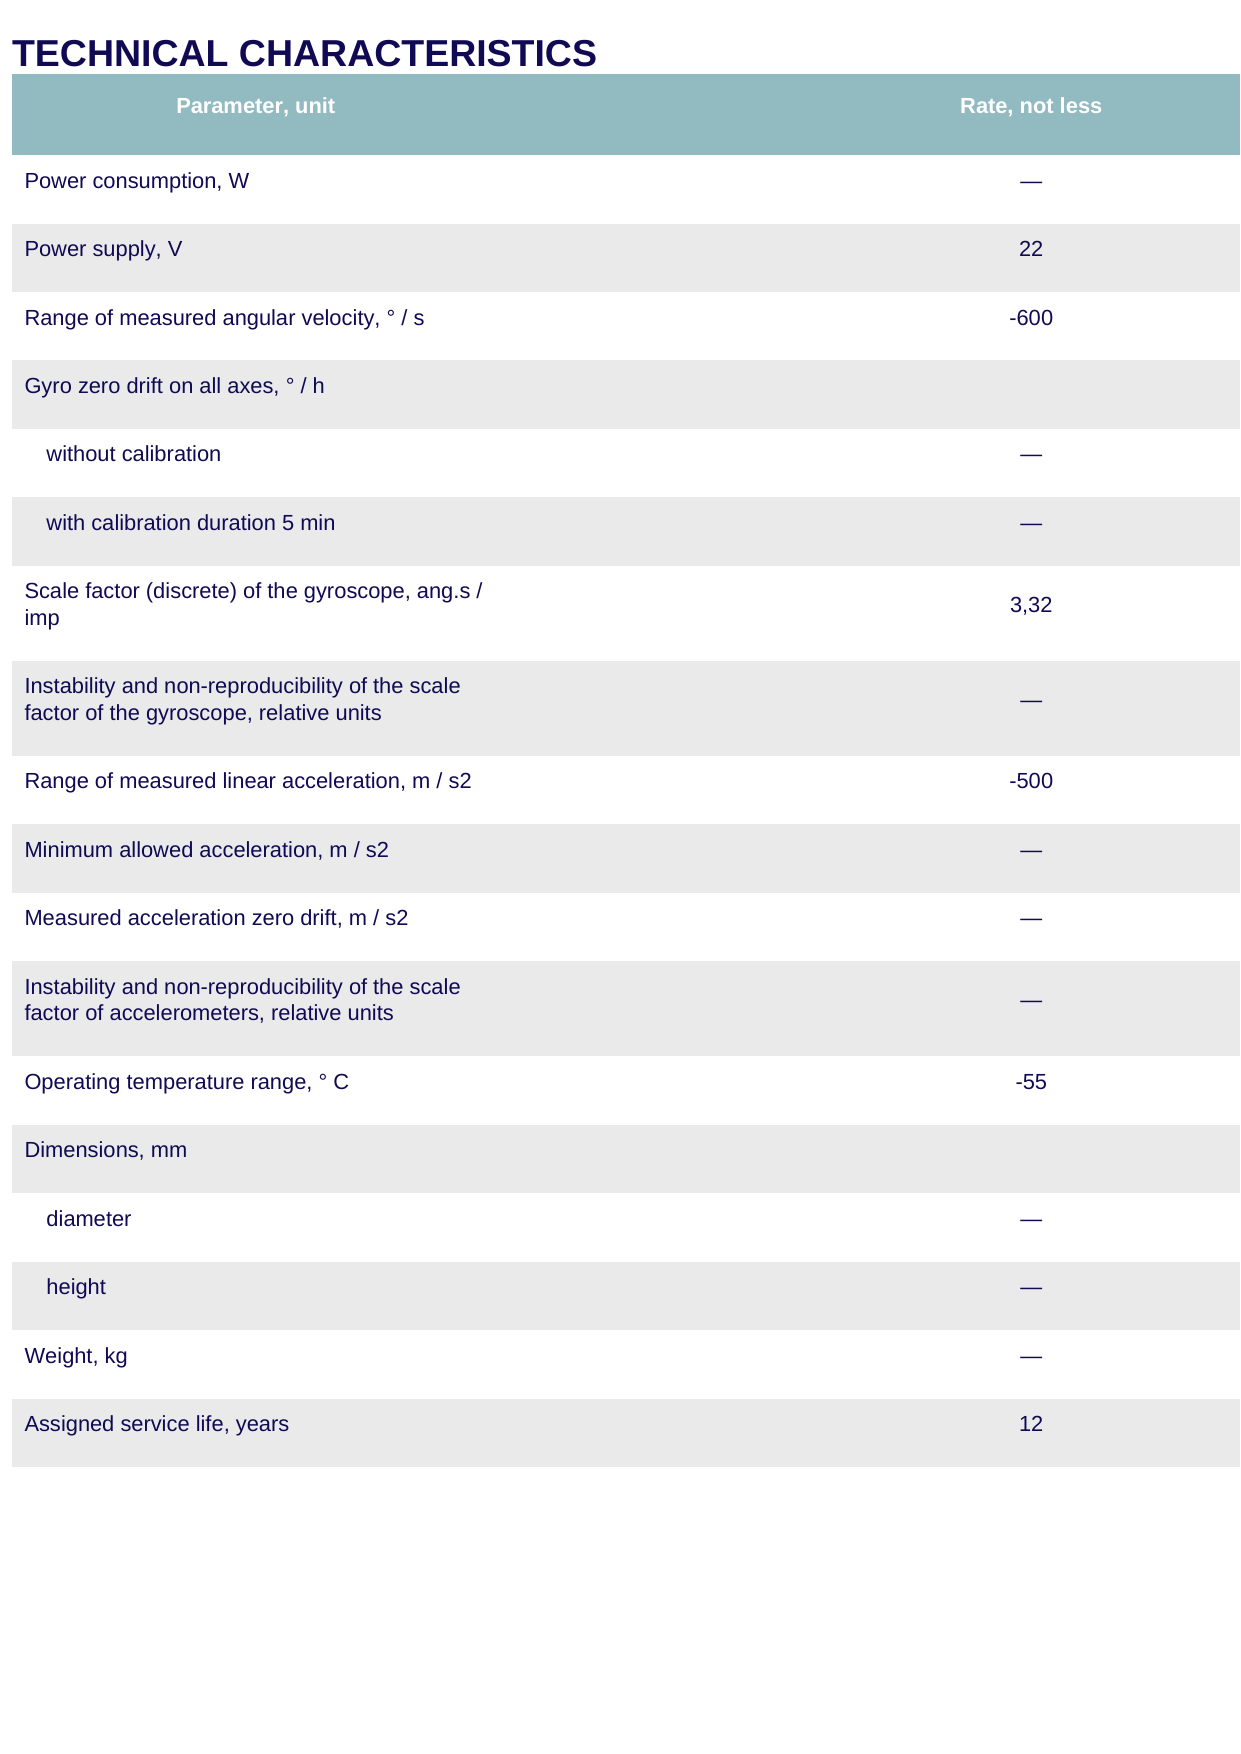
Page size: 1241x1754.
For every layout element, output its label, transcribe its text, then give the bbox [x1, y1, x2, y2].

table_cell without calibration [12, 429, 499, 497]
table_cell Minimum allowed acceleration, m / s2 [12, 824, 499, 893]
table_cell with calibration duration 5 min [12, 497, 499, 566]
subtitle TECHNICAL CHARACTERISTICS [12, 31, 1234, 74]
table_cell — [499, 497, 1240, 566]
table_cell — [499, 1262, 1240, 1330]
table_cell [499, 1125, 1240, 1193]
table_cell -600 [499, 292, 1240, 360]
table_cell Assigned service life, years [12, 1399, 499, 1467]
table_cell 22 [499, 224, 1240, 292]
table_cell 3,32 [499, 566, 1240, 661]
table_cell Power supply, V [12, 224, 499, 292]
table_cell Power consumption, W [12, 155, 499, 223]
table_cell -500 [499, 756, 1240, 824]
table_cell Weight, kg [12, 1330, 499, 1398]
table_cell Instability and non-reproducibility of the scale factor of the gyroscope, relative units [12, 661, 499, 756]
table_cell 12 [499, 1399, 1240, 1467]
table_cell — [499, 155, 1240, 223]
table_cell Instability and non-reproducibility of the scale factor of accelerometers, relative units [12, 961, 499, 1056]
table_cell Range of measured linear acceleration, m / s2 [12, 756, 499, 824]
table_cell Dimensions, mm [12, 1125, 499, 1193]
table_header Rate, not less [499, 74, 1240, 155]
table_cell Operating temperature range, ° С [12, 1056, 499, 1125]
table_cell diameter [12, 1193, 499, 1262]
table_cell Scale factor (discrete) of the gyroscope, ang.s / imp [12, 566, 499, 661]
table_cell Gyro zero drift on all axes, ° / h [12, 360, 499, 429]
table_cell — [499, 661, 1240, 756]
table_cell — [499, 824, 1240, 893]
table_cell — [499, 961, 1240, 1056]
table_cell — [499, 893, 1240, 961]
table_cell Measured acceleration zero drift, m / s2 [12, 893, 499, 961]
table_cell — [499, 1193, 1240, 1262]
table_cell — [499, 429, 1240, 497]
table_cell — [499, 1330, 1240, 1398]
table_cell [499, 360, 1240, 429]
table_cell -55 [499, 1056, 1240, 1125]
table_header Parameter, unit [12, 74, 499, 155]
table_cell height [12, 1262, 499, 1330]
table_cell Range of measured angular velocity, ° / s [12, 292, 499, 360]
